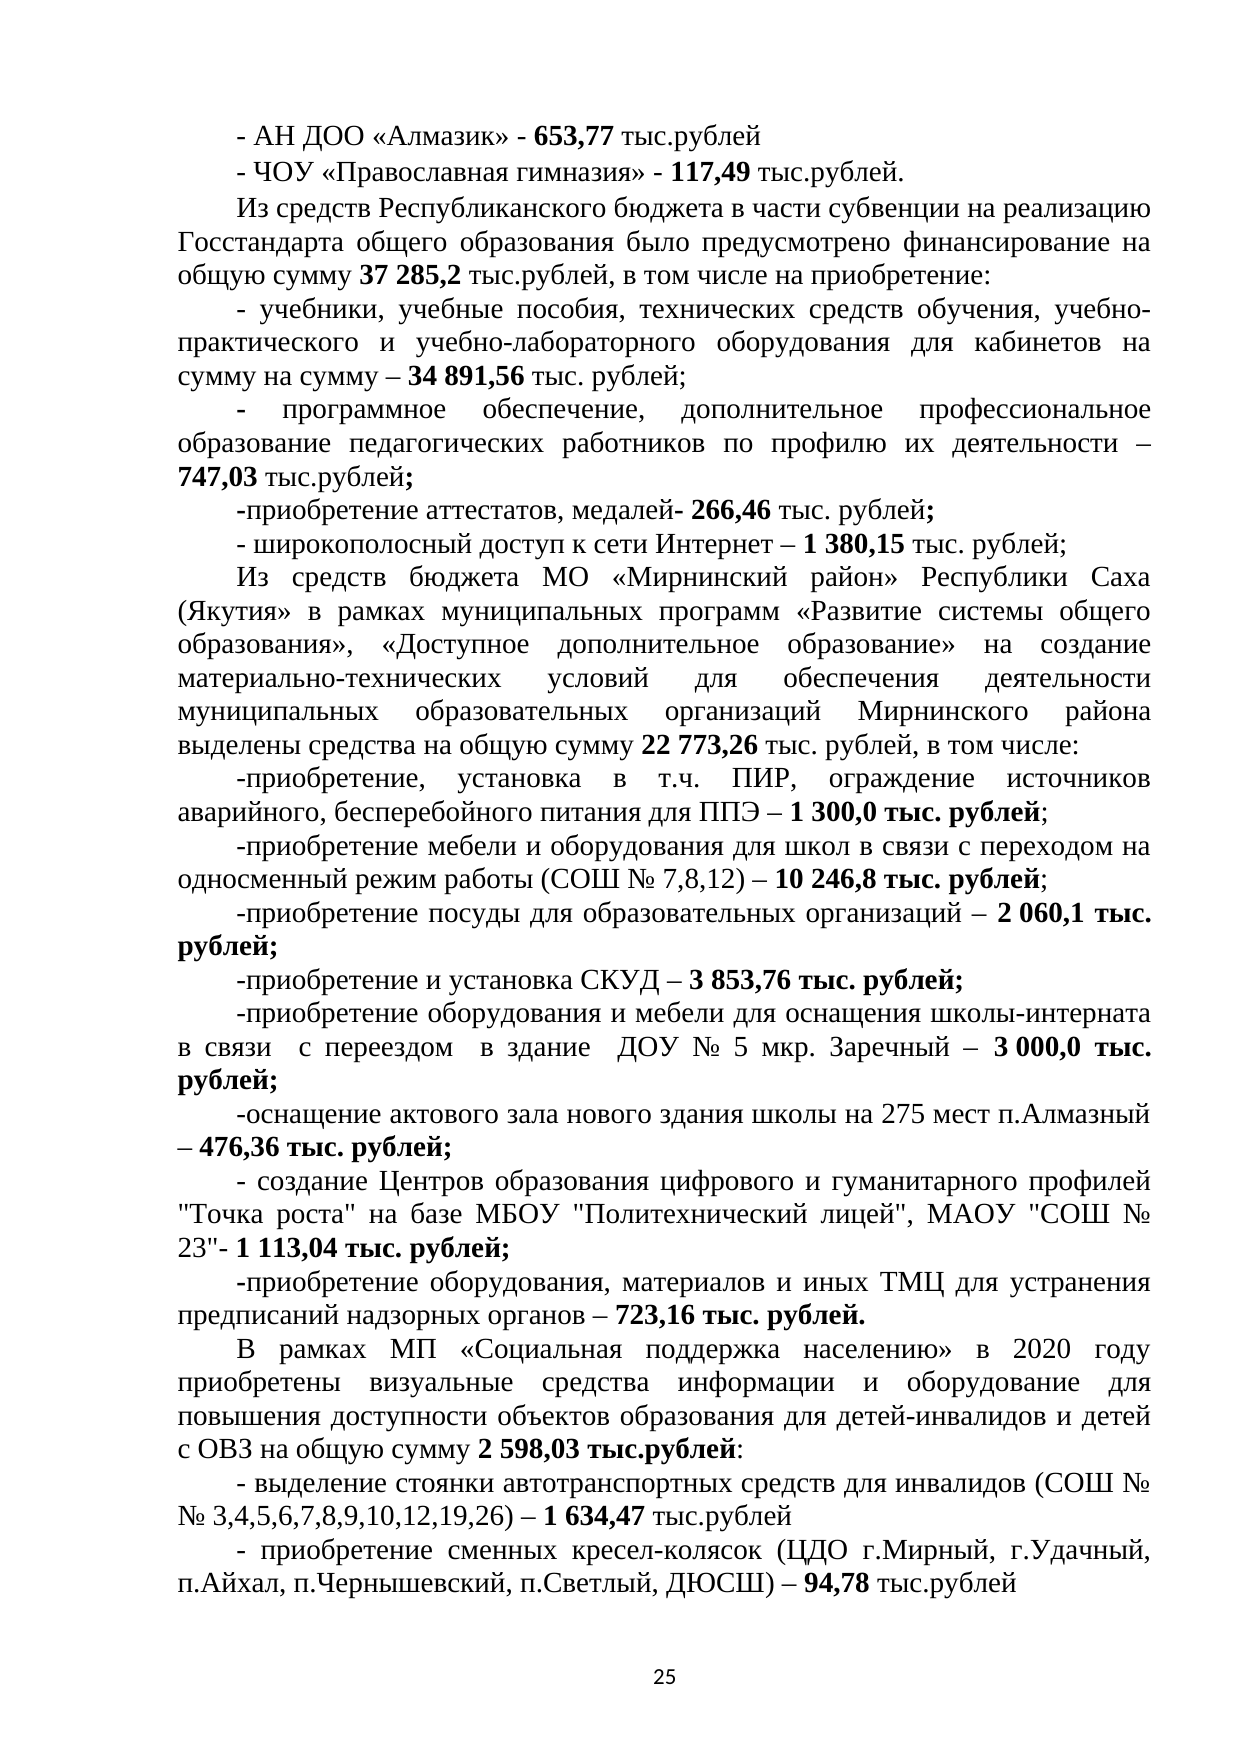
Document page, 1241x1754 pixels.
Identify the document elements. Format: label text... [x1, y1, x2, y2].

text - выделение стоянки автотранспортных средств для инвалидов (СОШ №№ 3,4,5,6,7,8,9,10,12,19,26) – 1 634,47 тыс.рублей [177, 1465, 1152, 1532]
text -приобретение мебели и оборудования для школ в связи с переходом на односменный режим работы (СОШ № 7,8,12) – 10 246,8 тыс. рублей; [177, 828, 1152, 895]
text -приобретение аттестатов, медалей- 266,46 тыс. рублей; [177, 492, 1152, 526]
text -приобретение оборудования, материалов и иных ТМЦ для устранения предписаний надзорных органов – 723,16 тыс. рублей. [177, 1264, 1152, 1331]
text -приобретение оборудования и мебели для оснащения школы-интерната в связи с переездом в здание ДОУ № 5 мкр. Заречный – 3 000,0 тыс. рублей; [177, 995, 1152, 1096]
text - приобретение сменных кресел-колясок (ЦДО г.Мирный, г.Удачный, п.Айхал, п.Чернышевский, п.Светлый, ДЮСШ) – 94,78 тыс.рублей [177, 1532, 1152, 1599]
text - ЧОУ «Православная гимназия» - 117,49 тыс.рублей. [177, 154, 1152, 188]
text -приобретение и установка СКУД – 3 853,76 тыс. рублей; [177, 962, 1152, 995]
text -приобретение, установка в т.ч. ПИР, ограждение источников аварийного, бесперебойного питания для ППЭ – 1 300,0 тыс. рублей; [177, 761, 1152, 828]
text Из средств бюджета МО «Мирнинский район» Республики Саха (Якутия» в рамках муниципальных программ «Развитие системы общего образования», «Доступное дополнительное образование» на создание материально-технических условий для обеспечения деятельности муниципальных образовательных организаций Мирнинского района выделены средства на общую сумму 22 773,26 тыс. рублей, в том числе: [177, 559, 1152, 761]
text - программное обеспечение, дополнительное профессиональное образование педагогических работников по профилю их деятельности – 747,03 тыс.рублей; [177, 392, 1152, 492]
text -приобретение посуды для образовательных организаций – 2 060,1 тыс. рублей; [177, 895, 1152, 962]
text Из средств Республиканского бюджета в части субвенции на реализацию Госстандарта общего образования было предусмотрено финансирование на общую сумму 37 285,2 тыс.рублей, в том числе на приобретение: [177, 190, 1152, 291]
text -оснащение актового зала нового здания школы на 275 мест п.Алмазный – 476,36 тыс. рублей; [177, 1096, 1152, 1163]
text - АН ДОО «Алмазик» - 653,77 тыс.рублей [177, 118, 1152, 152]
text - создание Центров образования цифрового и гуманитарного профилей "Точка роста" на базе МБОУ "Политехнический лицей", МАОУ "СОШ № 23"- 1 113,04 тыс. рублей; [177, 1163, 1152, 1264]
text В рамках МП «Социальная поддержка населению» в 2020 году приобретены визуальные средства информации и оборудование для повышения доступности объектов образования для детей-инвалидов и детей с ОВЗ на общую сумму 2 598,03 тыс.рублей: [177, 1331, 1152, 1465]
text - учебники, учебные пособия, технических средств обучения, учебно-практического и учебно-лабораторного оборудования для кабинетов на сумму на сумму – 34 891,56 тыс. рублей; [177, 291, 1152, 392]
text - широкополосный доступ к сети Интернет – 1 380,15 тыс. рублей; [177, 526, 1152, 559]
